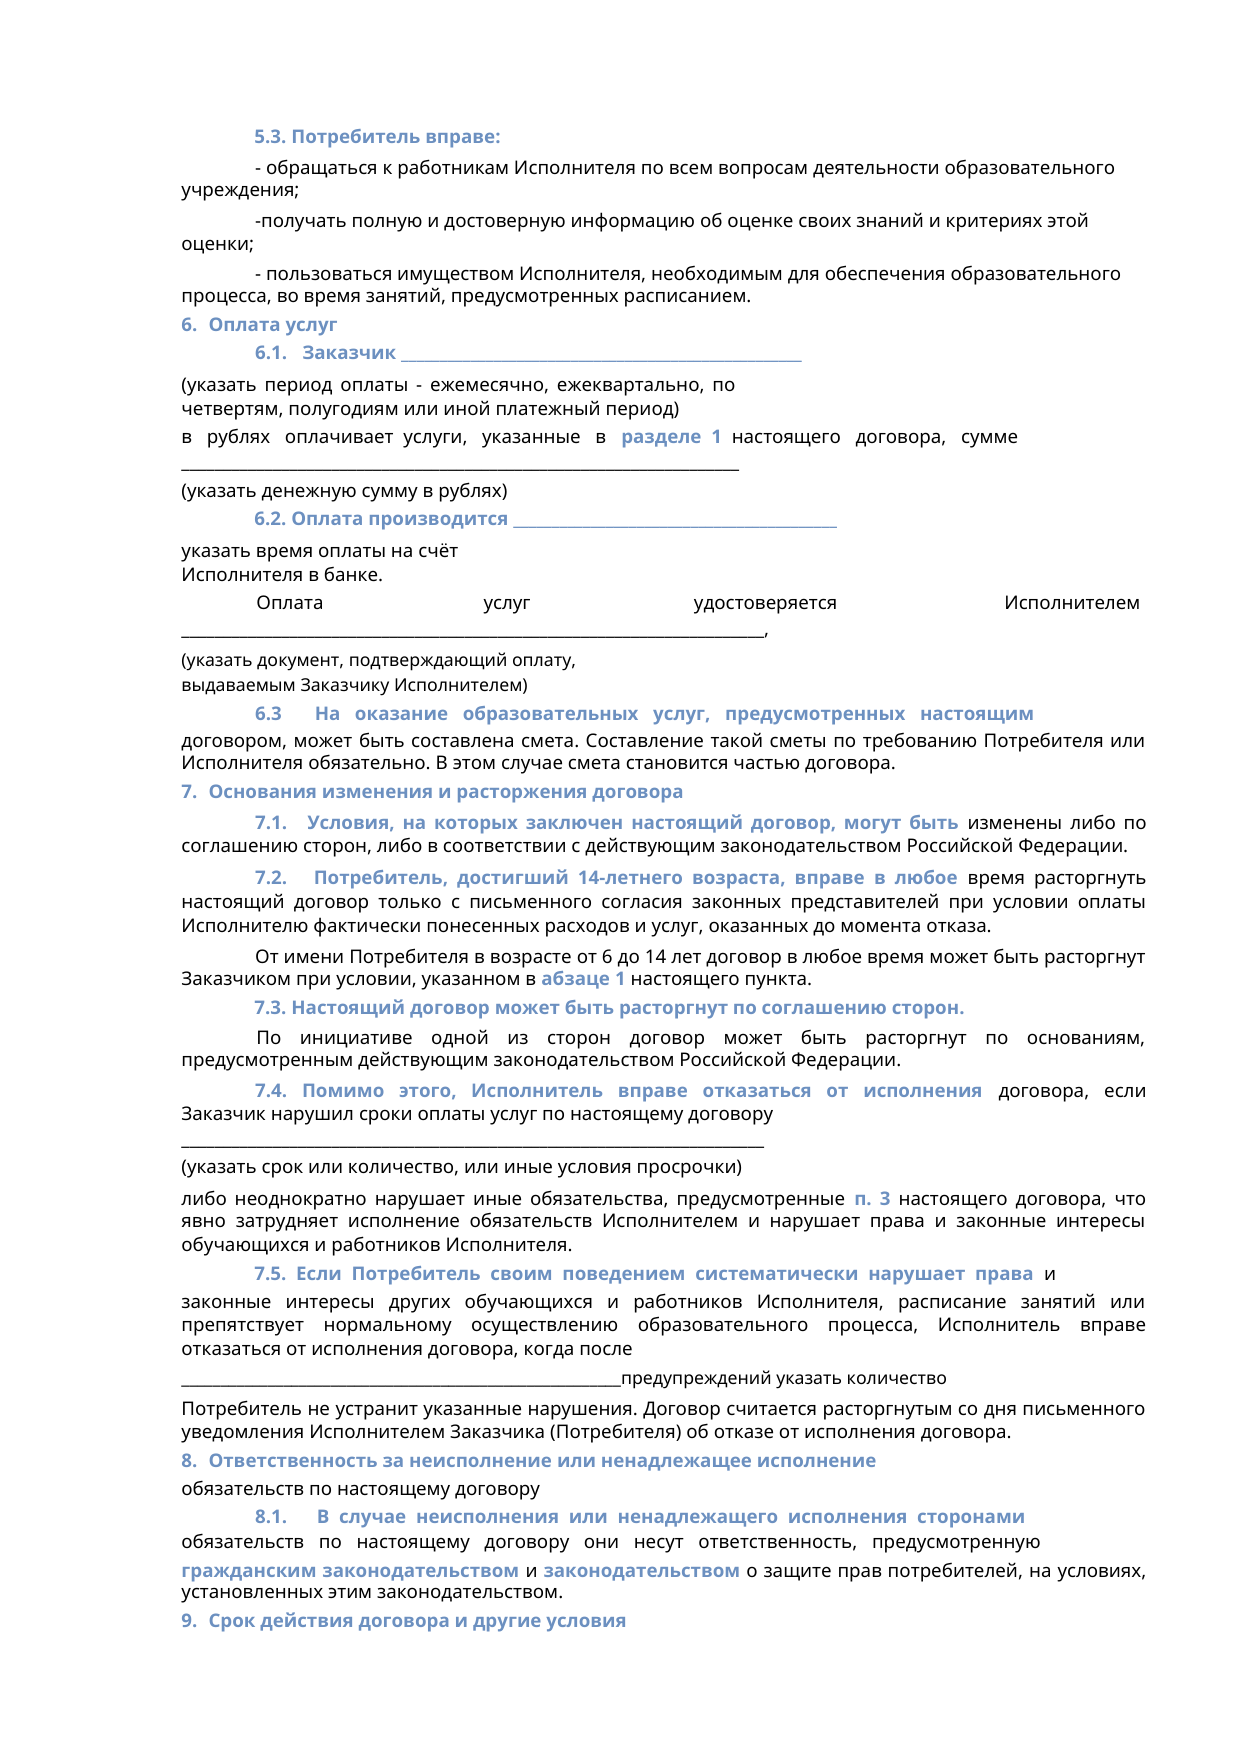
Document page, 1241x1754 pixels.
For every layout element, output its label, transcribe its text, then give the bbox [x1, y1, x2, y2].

text 5.3. Потребитель вправе: [254, 124, 1146, 149]
text (указать денежную сумму в рублях) [181, 477, 1146, 502]
text ______________________________________________________________________, [181, 615, 1146, 640]
text законные интересы других обучающихся и работников Исполнителя, расписание занятий или препятствует нормальному осуществлению образовательного процесса, Исполнитель вправе отказаться от исполнения договора, когда после [181, 1290, 1146, 1361]
text От имени Потребителя в возрасте от 6 до 14 лет договор в любое время может быть расторгнут Заказчиком при условии, указанном в абзаце 1 настоящего пункта. [181, 945, 1146, 991]
text договором, может быть составлена смета. Составление такой сметы по требованию Потребителя или Исполнителя обязательно. В этом случае смета становится частью договора. [181, 729, 1146, 775]
text ________________________________________________________предупреждений указать количество [181, 1365, 1015, 1389]
list Заказчик ____________________________________________________ [255, 339, 1146, 364]
text (указать срок или количество, или иные условия просрочки) [181, 1153, 1146, 1179]
text 7.5. Если Потребитель своим поведением систематически нарушает права и [254, 1260, 1146, 1285]
list В случае неисполнения или ненадлежащего исполнения сторонами [255, 1503, 1146, 1529]
text либо неоднократно нарушает иные обязательства, предусмотренные п. 3 настоящего договора, что явно затрудняет исполнение обязательств Исполнителем и нарушает права и законные интересы обучающихся и работников Исполнителя. [181, 1186, 1146, 1257]
text в рублях оплачивает услуги, указанные в разделе 1 настоящего договора, сумме [181, 424, 1146, 449]
list Условия, на которых заключен настоящий договор, могут быть изменены либо по соглашению сторон, либо в соответствии с действующим законодательством Российской Федерации. [181, 811, 1146, 858]
text Оплата услуг удостоверяется Исполнителем [256, 590, 1146, 615]
text (указать период оплаты - ежемесячно, ежеквартально, по четвертям, полугодиям или иной платежный период) [181, 372, 736, 421]
list Потребитель, достигший 14-летнего возраста, вправе в любое время расторгнуть настоящий договор только с письменного согласия законных представителей при условии оплаты Исполнителю фактически понесенных расходов и услуг, оказанных до момента отказа. [181, 865, 1146, 938]
text - пользоваться имуществом Исполнителя, необходимым для обеспечения образовательного процесса, во время занятий, предусмотренных расписанием. [181, 263, 1146, 308]
text обязательств по настоящему договору они несут ответственность, предусмотренную [181, 1529, 1146, 1554]
text ______________________________________________________________________ [181, 1125, 1146, 1151]
text ___________________________________________________________________ [181, 449, 1146, 474]
list Ответственность за неисполнение или ненадлежащее исполнение [181, 1447, 1146, 1472]
list На оказание образовательных услуг, предусмотренных настоящим [255, 700, 1146, 725]
list Срок действия договора и другие условия [181, 1607, 1146, 1633]
text (указать документ, подтверждающий оплату, выдаваемым Заказчику Исполнителем) [181, 648, 628, 697]
list Основания изменения и расторжения договора [181, 778, 1146, 803]
list Оплата услуг [181, 311, 1146, 336]
text 7.3. Настоящий договор может быть расторгнут по соглашению сторон. [254, 994, 1146, 1019]
text По инициативе одной из сторон договор может быть расторгнут по основаниям, предусмотренным действующим законодательством Российской Федерации. [181, 1027, 1146, 1072]
text указать время оплаты на счёт Исполнителя в банке. [181, 538, 476, 587]
text -получать полную и достоверную информацию об оценке своих знаний и критериях этой оценки; [181, 209, 1146, 255]
text - обращаться к работникам Исполнителя по всем вопросам деятельности образовательного учреждения; [181, 156, 1146, 202]
text обязательств по настоящему договору [181, 1475, 1146, 1501]
text 6.2. Оплата производится __________________________________________ [254, 505, 1146, 530]
text гражданским законодательством и законодательством о защите прав потребителей, на условиях, установленных этим законодательством. [181, 1559, 1146, 1604]
text Потребитель не устранит указанные нарушения. Договор считается расторгнутым со дня письменного уведомления Исполнителем Заказчика (Потребителя) об отказе от исполнения договора. [181, 1397, 1146, 1444]
text 7.4. Помимо этого, Исполнитель вправе отказаться от исполнения договора, если Заказчик нарушил сроки оплаты услуг по настоящему договору [181, 1080, 1146, 1125]
